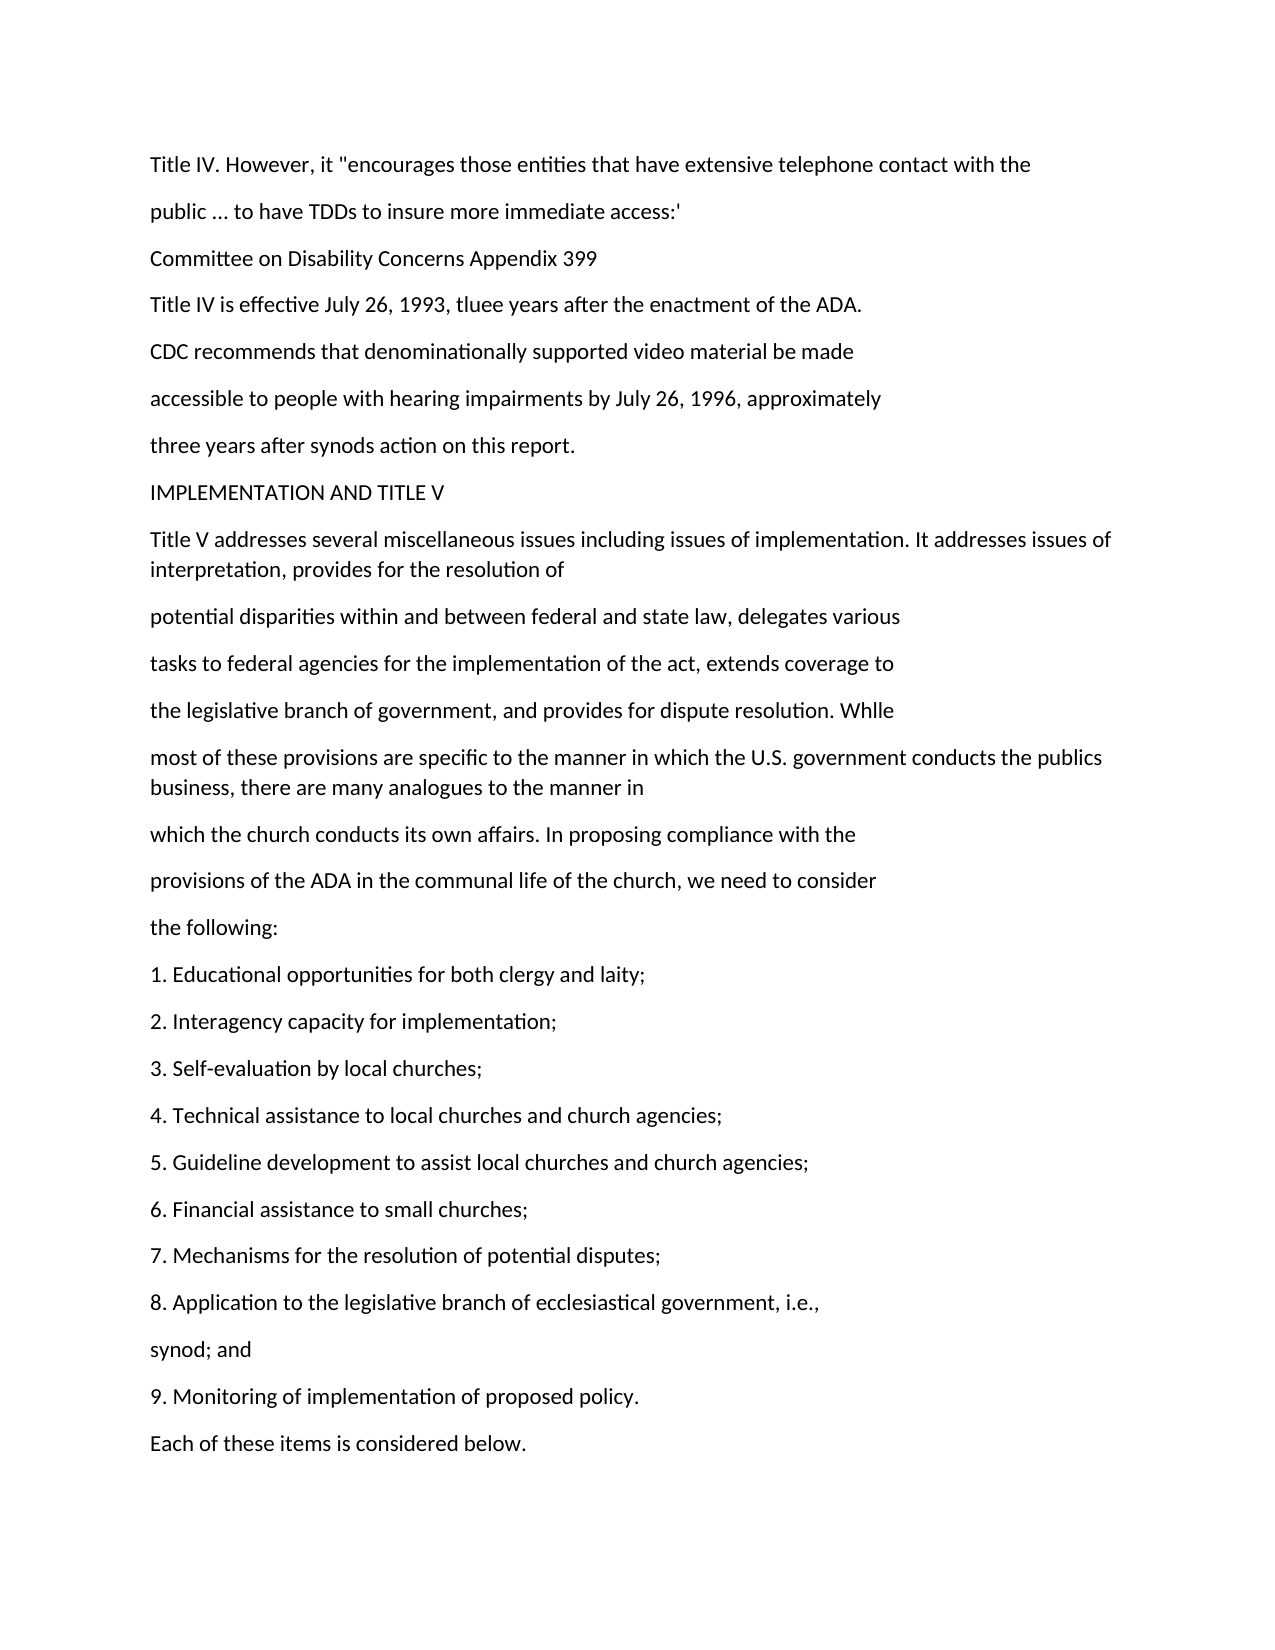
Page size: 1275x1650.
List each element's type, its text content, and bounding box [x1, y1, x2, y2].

text potential disparities within and between federal and state law, delegates various [150, 602, 1125, 630]
text 9. Monitoring of implementation of proposed policy. [150, 1382, 1125, 1410]
text three years after synods action on this report. [150, 431, 1125, 459]
text accessible to people with hearing impairments by July 26, 1996, approximately [150, 384, 1125, 412]
text Title V addresses several miscellaneous issues including issues of implementation. It addresses issues of interpretation, provides for the resolution of [150, 525, 1125, 583]
text 7. Mechanisms for the resolution of potential disputes; [150, 1242, 1125, 1270]
text 4. Technical assistance to local churches and church agencies; [150, 1101, 1125, 1129]
text 8. Application to the legislative branch of ecclesiastical government, i.e., [150, 1288, 1125, 1317]
text public ... to have TDDs to insure more immediate access:' [150, 197, 1125, 225]
text Each of these items is considered below. [150, 1429, 1125, 1457]
text 6. Financial assistance to small churches; [150, 1195, 1125, 1223]
text Title IV. However, it "encourages those entities that have extensive telephone contact with the [150, 150, 1125, 178]
text the legislative branch of government, and provides for dispute resolution. Whlle [150, 696, 1125, 724]
text provisions of the ADA in the communal life of the church, we need to consider [150, 867, 1125, 895]
text the following: [150, 913, 1125, 942]
text most of these provisions are specific to the manner in which the U.S. government conducts the publics business, there are many analogues to the manner in [150, 743, 1125, 801]
text 3. Self-evaluation by local churches; [150, 1054, 1125, 1082]
text which the church conducts its own affairs. In proposing compliance with the [150, 820, 1125, 848]
text Committee on Disability Concerns Appendix 399 [150, 244, 1125, 272]
text IMPLEMENTATION AND TITLE V [150, 478, 1125, 506]
text CDC recommends that denominationally supported video material be made [150, 337, 1125, 366]
text 2. Interagency capacity for implementation; [150, 1007, 1125, 1035]
text tasks to federal agencies for the implementation of the act, extends coverage to [150, 649, 1125, 677]
text 5. Guideline development to assist local churches and church agencies; [150, 1148, 1125, 1176]
text 1. Educational opportunities for both clergy and laity; [150, 960, 1125, 988]
text Title IV is effective July 26, 1993, tluee years after the enactment of the ADA. [150, 291, 1125, 319]
text synod; and [150, 1335, 1125, 1363]
